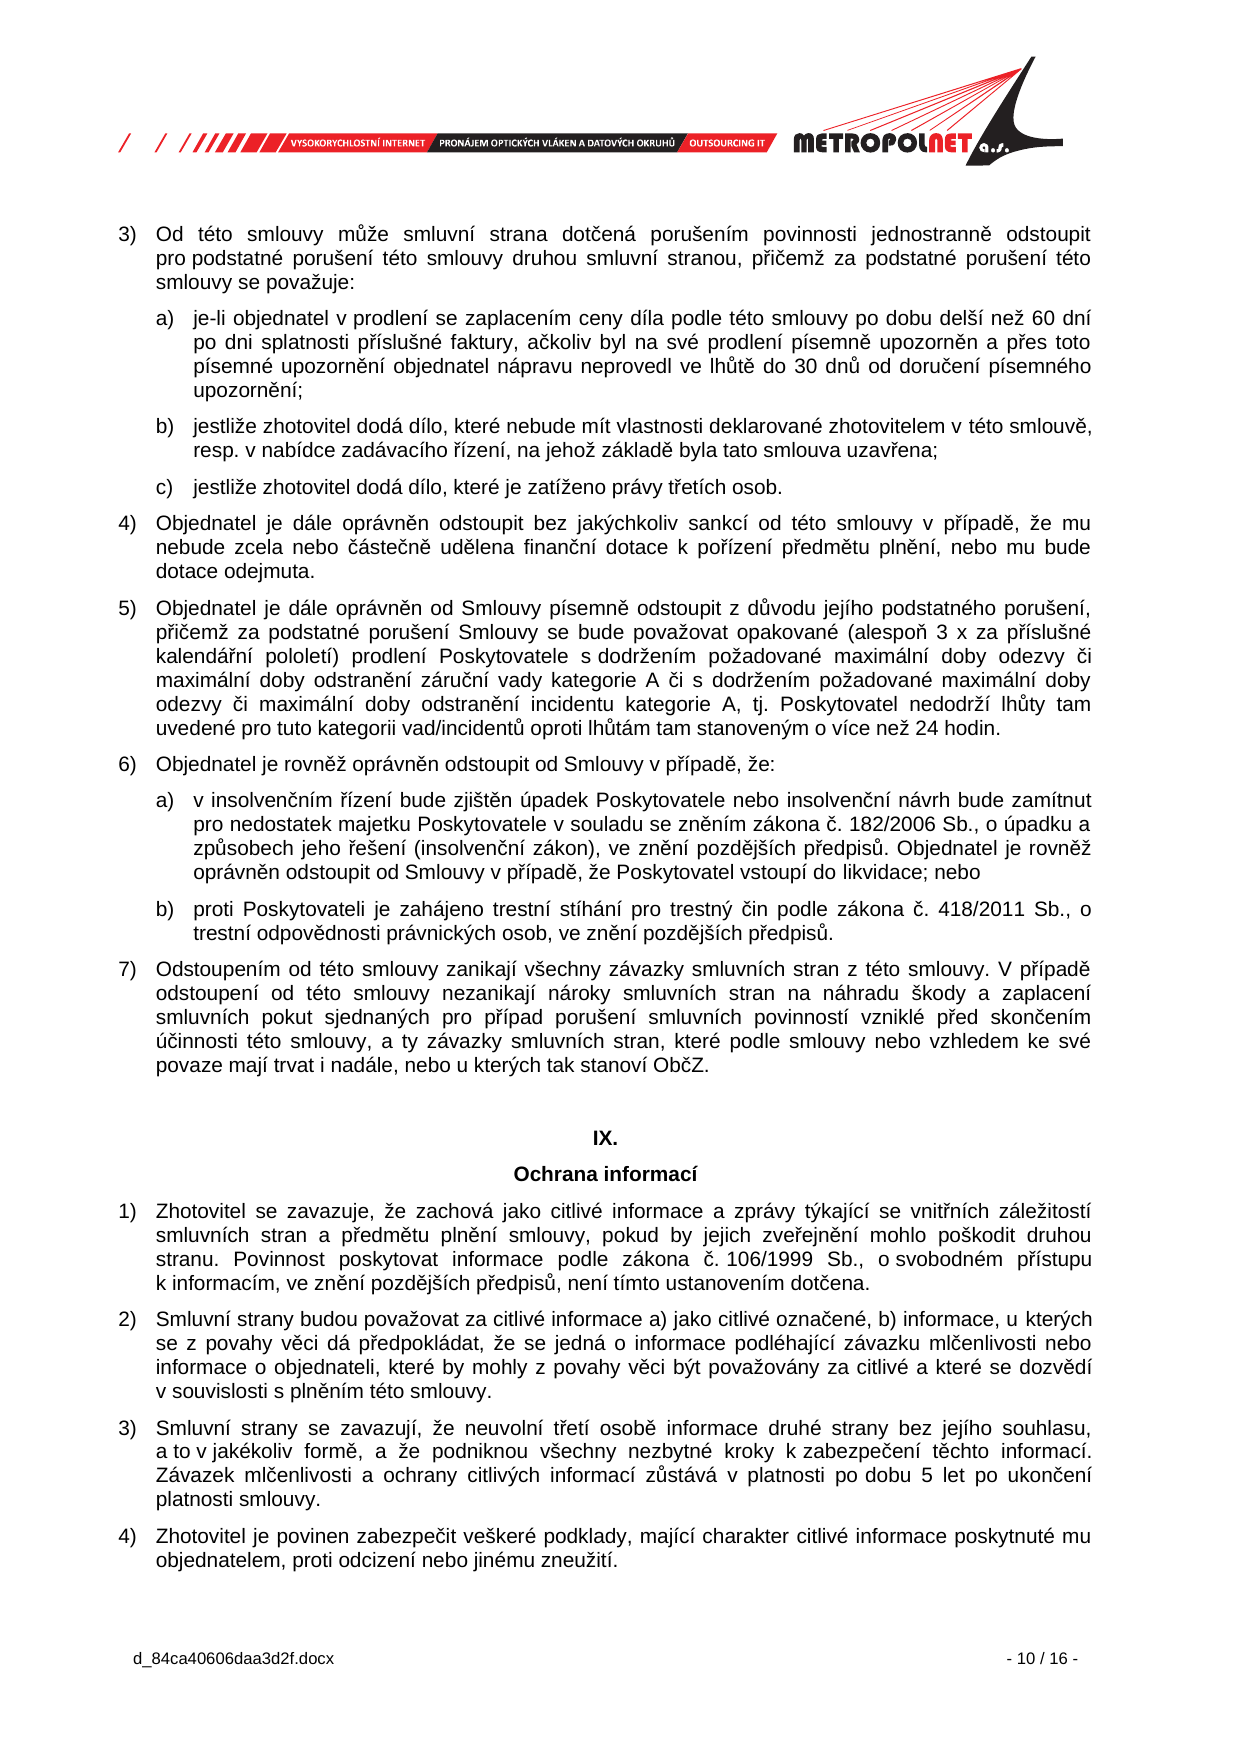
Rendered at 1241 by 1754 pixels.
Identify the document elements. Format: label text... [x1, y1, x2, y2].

list Zhotovitel je povinen zabezpečit veškeré podklady, mající charakter citlivé informace poskytnuté mu objednatelem, proti odcizení nebo jinému zneužití. [118, 1524, 1092, 1572]
list Od této smlouvy může smluvní strana dotčená porušením povinnosti jednostranně odstoupit pro podstatné porušení této smlouvy druhou smluvní stranou, přičemž za podstatné porušení této smlouvy se považuje: [118, 222, 1092, 293]
list Smluvní strany budou považovat za citlivé informace a) jako citlivé označené, b) informace, u kterých se z povahy věci dá předpokládat, že se jedná o informace podléhající závazku mlčenlivosti nebo informace o objednateli, které by mohly z povahy věci být považovány za citlivé a které se dozvědí v souvislosti s plněním této smlouvy. [118, 1307, 1092, 1403]
list Odstoupením od této smlouvy zanikají všechny závazky smluvních stran z této smlouvy. V případě odstoupení od této smlouvy nezanikají nároky smluvních stran na náhradu škody a zaplacení smluvních pokut sjednaných pro případ porušení smluvních povinností vzniklé před skončením účinnosti této smlouvy, a ty závazky smluvních stran, které podle smlouvy nebo vzhledem ke své povaze mají trvat i nadále, nebo u kterých tak stanoví ObčZ. [118, 957, 1092, 1077]
list Objednatel je dále oprávněn od Smlouvy písemně odstoupit z důvodu jejího podstatného porušení, přičemž za podstatné porušení Smlouvy se bude považovat opakované (alespoň 3 x za příslušné kalendářní pololetí) prodlení Poskytovatele s dodržením požadované maximální doby odezvy či maximální doby odstranění záruční vady kategorie A či s dodržením požadované maximální doby odezvy či maximální doby odstranění incidentu kategorie A, tj. Poskytovatel nedodrží lhůty tam uvedené pro tuto kategorii vad/incidentů oproti lhůtám tam stanoveným o více než 24 hodin. [118, 596, 1092, 739]
list je-li objednatel v prodlení se zaplacením ceny díla podle této smlouvy po dobu delší než 60 dní po dni splatnosti příslušné faktury, ačkoliv byl na své prodlení písemně upozorněn a přes toto písemné upozornění objednatel nápravu neprovedl ve lhůtě do 30 dnů od doručení písemného upozornění; [156, 306, 1092, 402]
list jestliže zhotovitel dodá dílo, které je zatíženo právy třetích osob. [156, 475, 1092, 499]
list Zhotovitel se zavazuje, že zachová jako citlivé informace a zprávy týkající se vnitřních záležitostí smluvních stran a předmětu plnění smlouvy, pokud by jejich zveřejnění mohlo poškodit druhou stranu. Povinnost poskytovat informace podle zákona č. 106/1999 Sb., o svobodném přístupu k informacím, ve znění pozdějších předpisů, není tímto ustanovením dotčena. [118, 1199, 1092, 1294]
list jestliže zhotovitel dodá dílo, které nebude mít vlastnosti deklarované zhotovitelem v této smlouvě, resp. v nabídce zadávacího řízení, na jehož základě byla tato smlouva uzavřena; [156, 414, 1092, 462]
list Objednatel je rovněž oprávněn odstoupit od Smlouvy v případě, že: [118, 752, 1092, 776]
list proti Poskytovateli je zahájeno trestní stíhání pro trestný čin podle zákona č. 418/2011 Sb., o trestní odpovědnosti právnických osob, ve znění pozdějších předpisů. [156, 897, 1092, 944]
list Smluvní strany se zavazují, že neuvolní třetí osobě informace druhé strany bez jejího souhlasu, a to v jakékoliv formě, a že podniknou všechny nezbytné kroky k zabezpečení těchto informací. Závazek mlčenlivosti a ochrany citlivých informací zůstává v platnosti po dobu 5 let po ukončení platnosti smlouvy. [118, 1415, 1092, 1511]
title Ochrana informací [118, 1162, 1092, 1186]
list v insolvenčním řízení bude zjištěn úpadek Poskytovatele nebo insolvenční návrh bude zamítnut pro nedostatek majetku Poskytovatele v souladu se zněním zákona č. 182/2006 Sb., o úpadku a způsobech jeho řešení (insolvenční zákon), ve znění pozdějších předpisů. Objednatel je rovněž oprávněn odstoupit od Smlouvy v případě, že Poskytovatel vstoupí do likvidace; nebo [156, 788, 1092, 884]
list Objednatel je dále oprávněn odstoupit bez jakýchkoliv sankcí od této smlouvy v případě, že mu nebude zcela nebo částečně udělena finanční dotace k pořízení předmětu plnění, nebo mu bude dotace odejmuta. [118, 511, 1092, 583]
title IX. [118, 1126, 1092, 1150]
